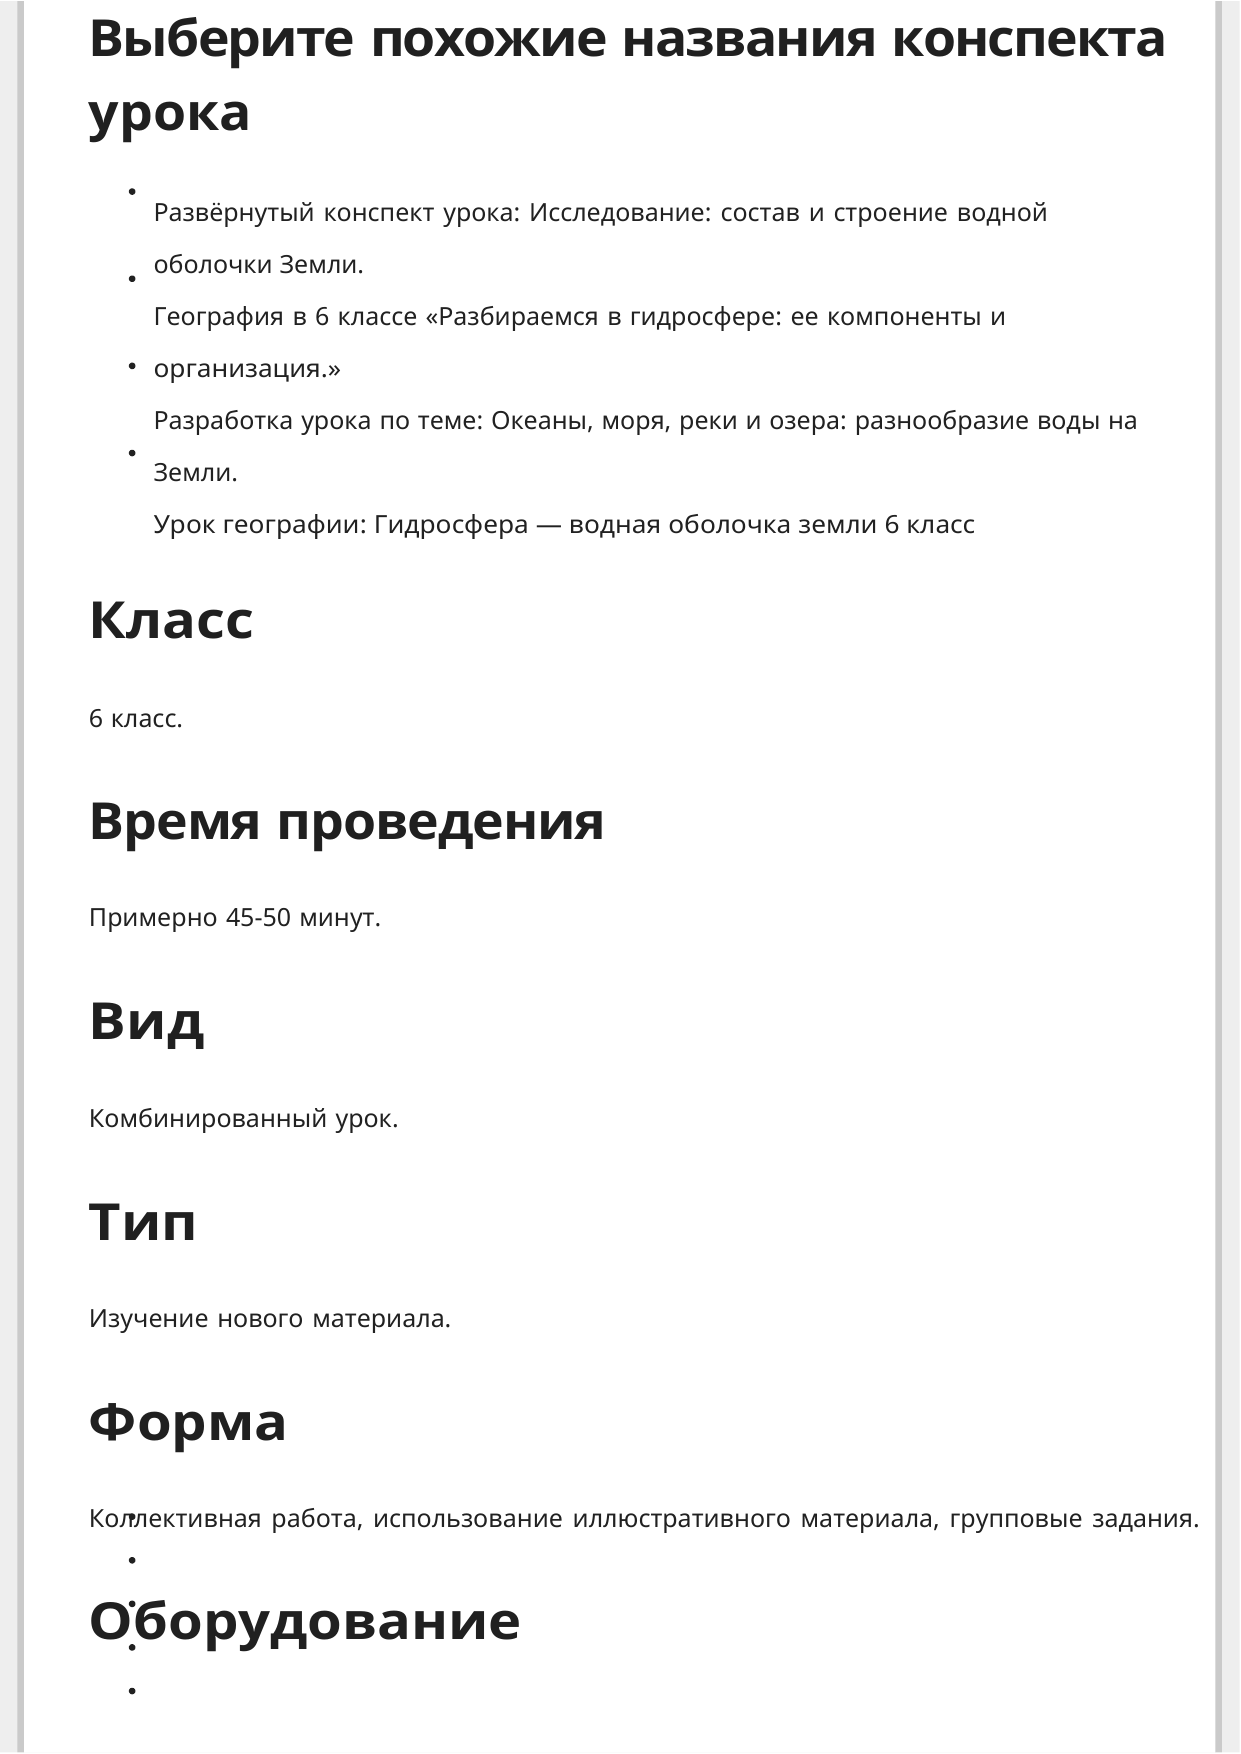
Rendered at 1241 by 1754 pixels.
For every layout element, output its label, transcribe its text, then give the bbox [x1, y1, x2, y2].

text Изучение нового материала. [89, 1301, 1240, 1335]
text Комбинированный урок. [89, 1101, 1240, 1135]
subtitle Оборудование [89, 1585, 1240, 1654]
subtitle Вид [89, 984, 1240, 1054]
text Выберите похожие названия конспекта урока [89, 2, 1240, 145]
subtitle Класс [89, 584, 1240, 653]
subtitle Тип [89, 1186, 1240, 1255]
subtitle Время проведения [89, 785, 1240, 854]
text Примерно 45-50 минут. [89, 900, 1240, 934]
text Урок географии: Гидросфера — водная оболочка земли 6 класс [153, 507, 1240, 541]
text Развёрнутый конспект урока: Исследование: состав и строение водной оболочки Земли. [153, 194, 1146, 280]
text Разработка урока по теме: Океаны, моря, реки и озера: разнообразие воды на Земли. [153, 403, 1146, 489]
subtitle Форма [89, 1385, 1240, 1455]
text 6 класс. [89, 700, 1240, 734]
text Коллективная работа, использование иллюстративного материала, групповые задания. [89, 1500, 1240, 1534]
text География в 6 классе «Разбираемся в гидросфере: ее компоненты и организация.» [153, 298, 1026, 384]
